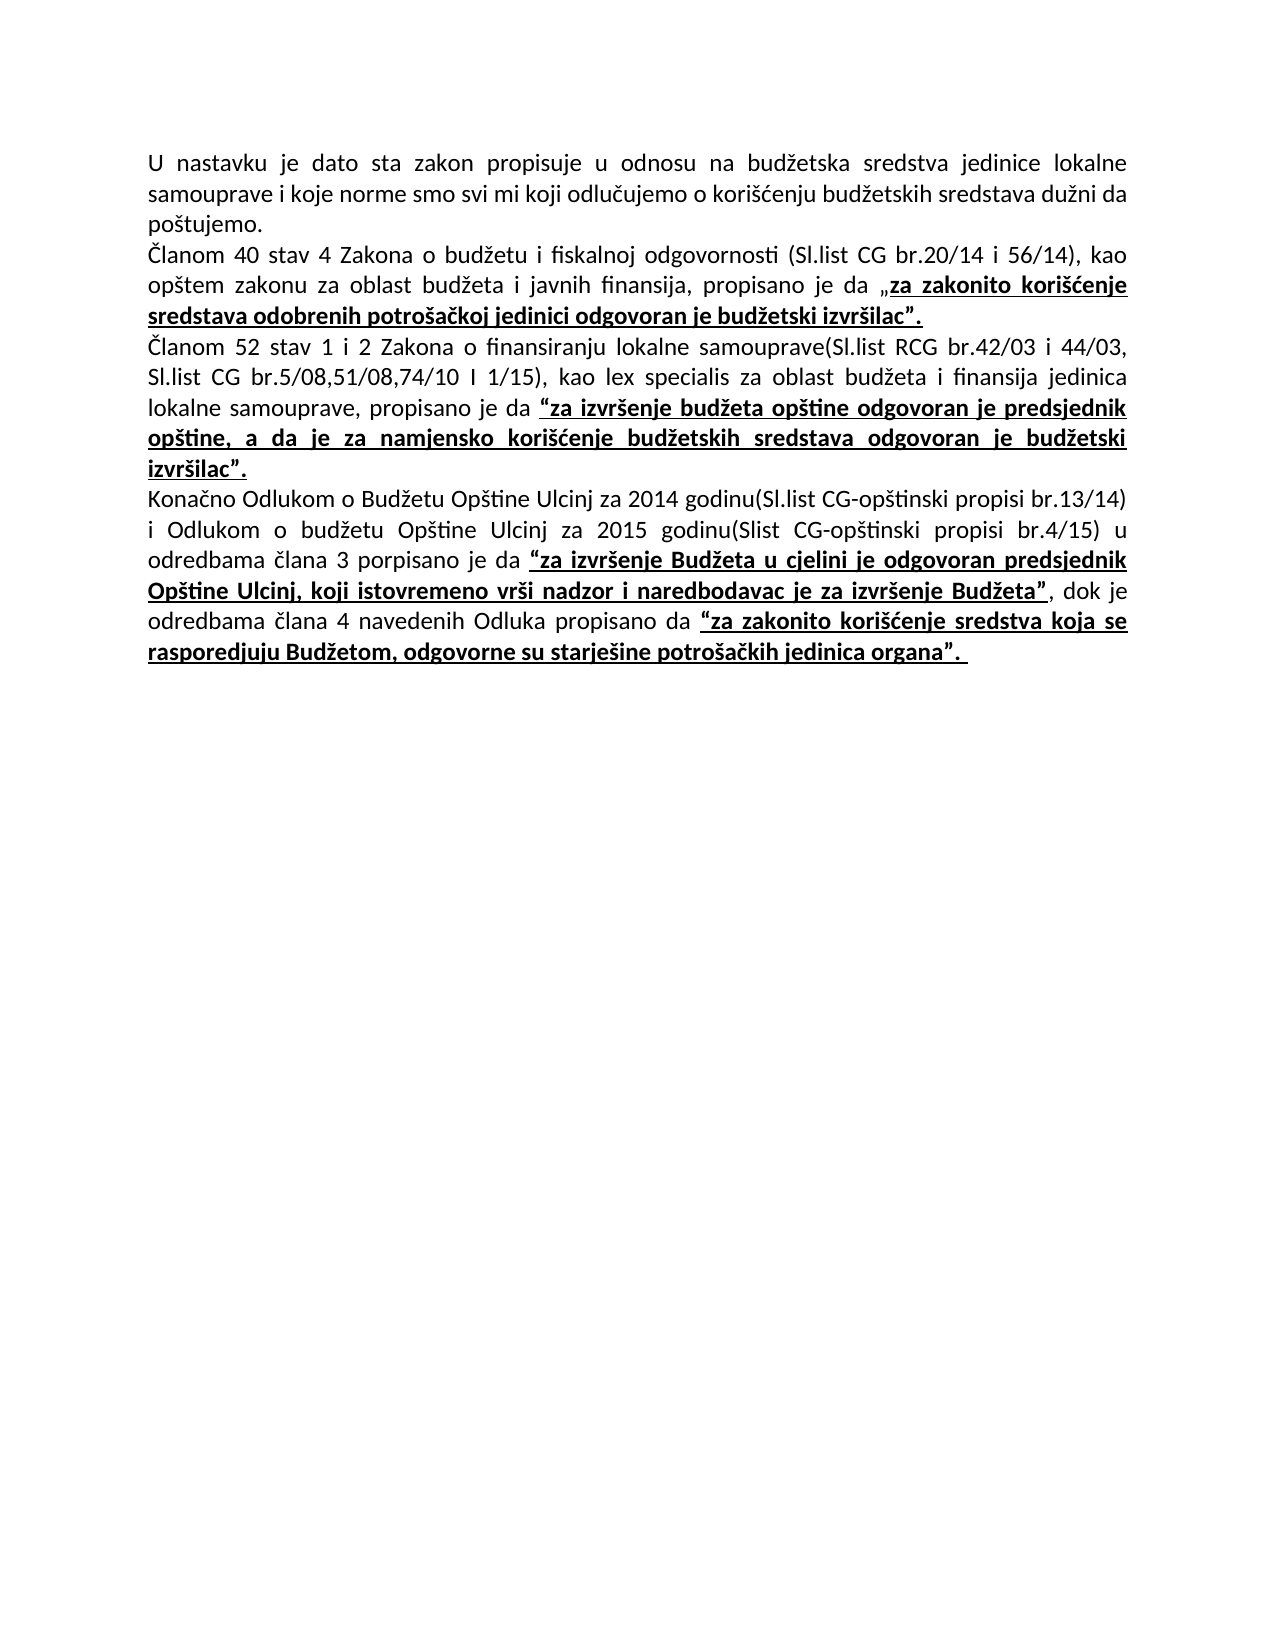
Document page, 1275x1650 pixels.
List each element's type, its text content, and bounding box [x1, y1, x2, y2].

text Članom 52 stav 1 i 2 Zakona o finansiranju lokalne samouprave(Sl.list RCG br.42/03 i 44/03, Sl.list CG br.5/08,51/08,74/10 I 1/15), kao lex specialis za oblast budžeta i finansija jedinica lokalne samouprave, propisano je da “za izvršenje budžeta opštine odgovoran je predsjednik opštine, a da je za namjensko korišćenje budžetskih sredstava odgovoran je budžetski izvršilac”. [148, 331, 1127, 448]
text Članom 40 stav 4 Zakona o budžetu i fiskalnoj odgovornosti (Sl.list CG br.20/14 i 56/14), kao opštem zakonu za oblast budžeta i javnih finansija, propisano je da „za zakonito korišćenje sredstava odobrenih potrošačkoj jedinici odgovoran je budžetski izvršilac”. [148, 239, 1127, 331]
text Konačno Odlukom o Budžetu Opštine Ulcinj za 2014 godinu(Sl.list CG-opštinski propisi br.13/14) i Odlukom o budžetu Opštine Ulcinj za 2015 godinu(Slist CG-opštinski propisi br.4/15) u odredbama člana 3 porpisano je da “za izvršenje Budžeta u cjelini je odgovoran predsjednik Opštine Ulcinj, koji istovremeno vrši nadzor i naredbodavac je za izvršenje Budžeta”, dok je odredbama člana 4 navedenih Odluka propisano da “za zakonito korišćenje sredstva koja se rasporedjuju Budžetom, odgovorne su starješine potrošačkih jedinica organa”. [148, 483, 1127, 666]
text Članom 52 stav 1 i 2 Zakona o finansiranju lokalne samouprave(Sl.list RCG br.42/03 i 44/03, Sl.list CG br.5/08,51/08,74/10 I 1/15), kao lex specialis za oblast budžeta i finansija jedinica lokalne samouprave, propisano je da “za izvršenje budžeta opštine odgovoran je predsjednik opštine, a da je za namjensko korišćenje budžetskih sredstava odgovoran je budžetski izvršilac”. [148, 450, 1127, 483]
text U nastavku je dato sta zakon propisuje u odnosu na budžetska sredstva jedinice lokalne samouprave i koje norme smo svi mi koji odlučujemo o korišćenju budžetskih sredstava dužni da poštujemo. [148, 148, 1127, 239]
